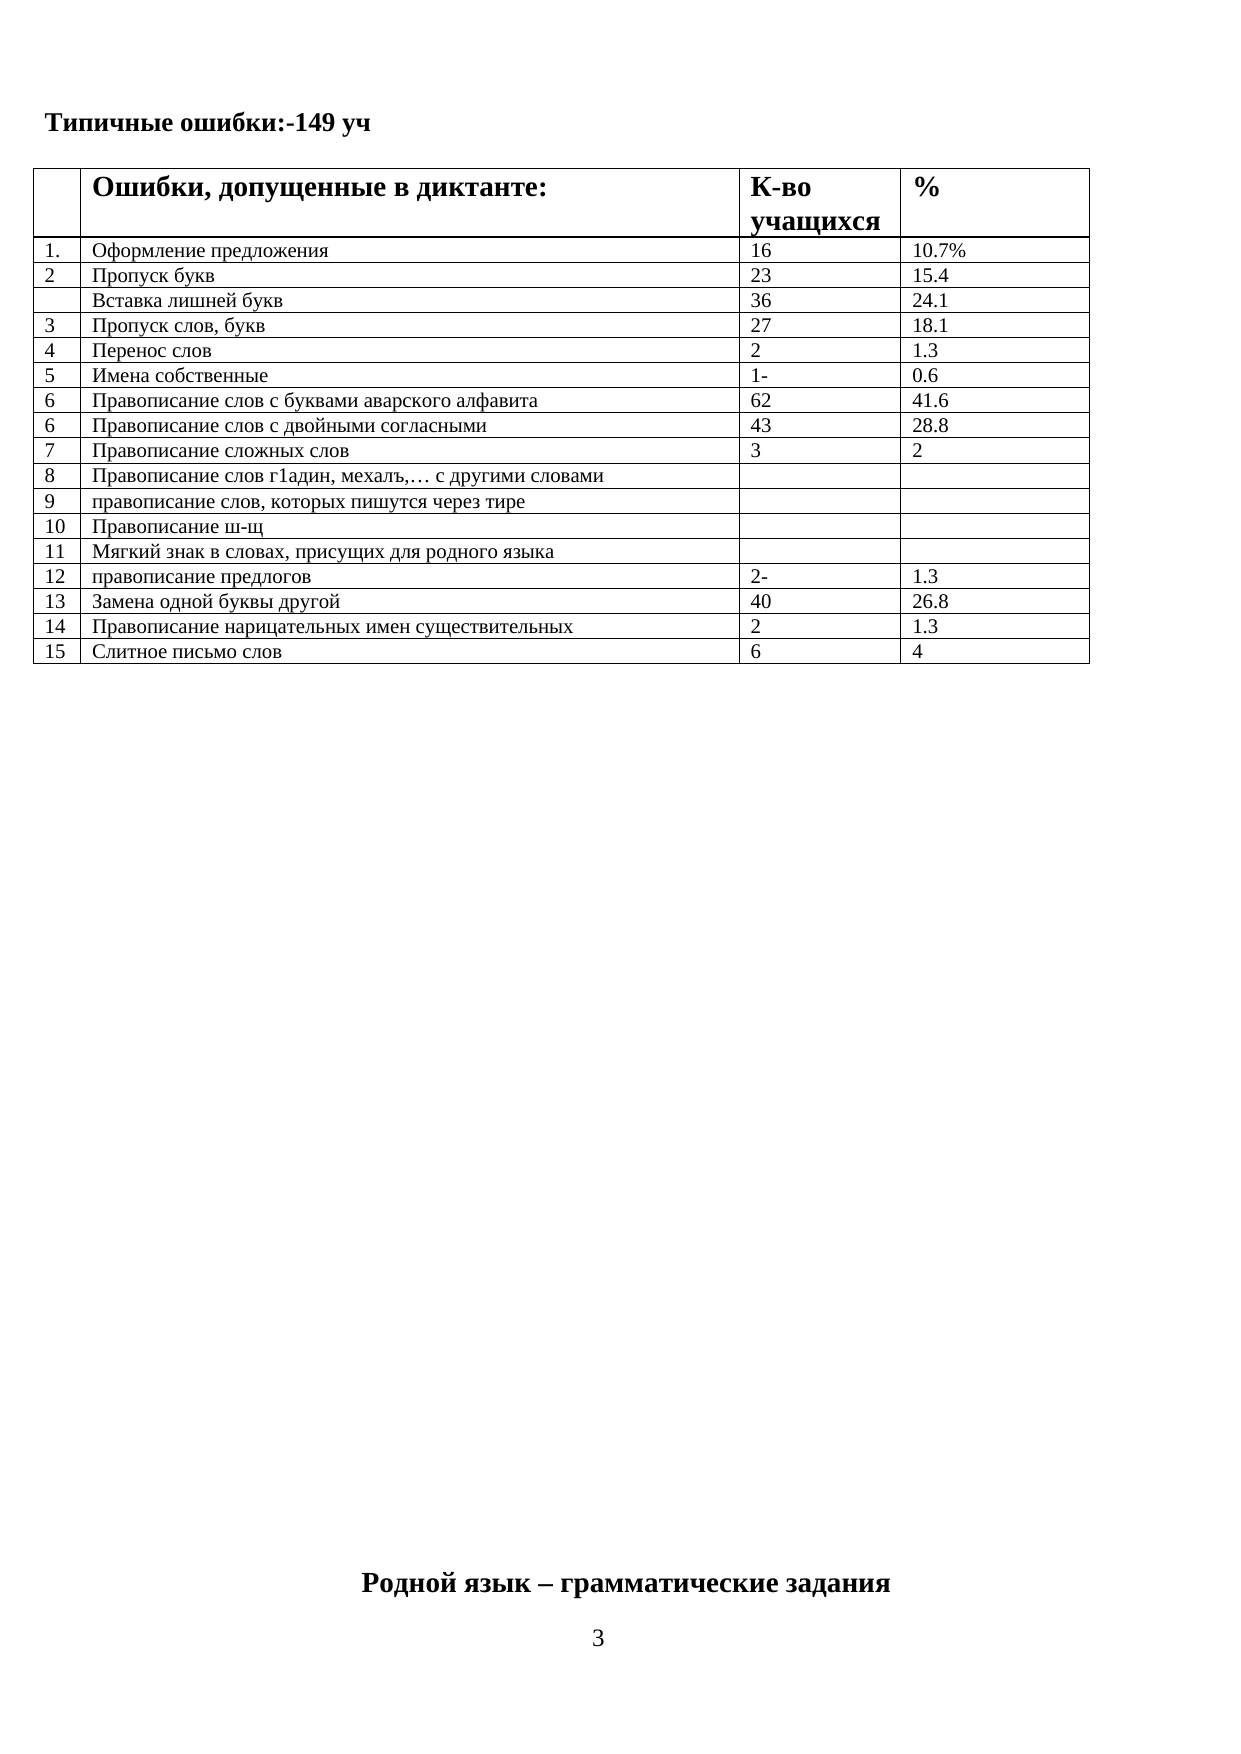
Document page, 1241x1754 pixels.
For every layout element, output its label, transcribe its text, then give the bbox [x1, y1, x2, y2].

table_cell 6 [34, 388, 80, 412]
table_cell 10 [34, 514, 80, 538]
table_cell 13 [34, 589, 80, 613]
table_cell Пропуск букв [81, 263, 739, 287]
table_cell Правописание слов г1адин, мехалъ,… с другими словами [81, 464, 739, 487]
table_cell 5 [34, 363, 80, 387]
table_cell правописание слов, которых пишутся через тире [81, 489, 739, 513]
table_cell Мягкий знак в словах, присущих для родного языка [81, 539, 739, 563]
table_header % [901, 169, 1089, 236]
table_cell 36 [740, 288, 900, 312]
table_cell 10.7% [901, 238, 1089, 262]
table_cell Правописание нарицательных имен существительных [81, 614, 739, 638]
table_cell 24.1 [901, 288, 1089, 312]
table_cell 0.6 [901, 363, 1089, 387]
table_cell 40 [740, 589, 900, 613]
table_cell [901, 539, 1089, 563]
table_cell 2- [740, 564, 900, 588]
table_cell 6 [740, 639, 900, 663]
table_cell 2 [34, 263, 80, 287]
table_cell Перенос слов [81, 338, 739, 362]
table_cell [740, 464, 900, 487]
table_cell Правописание ш-щ [81, 514, 739, 538]
table_cell 8 [34, 464, 80, 487]
table_header [34, 169, 80, 236]
table_cell 4 [901, 639, 1089, 663]
table_cell 62 [740, 388, 900, 412]
table_cell [740, 539, 900, 563]
table_cell 41.6 [901, 388, 1089, 412]
table_cell 16 [740, 238, 900, 262]
table_cell 28.8 [901, 413, 1089, 437]
table_cell 23 [740, 263, 900, 287]
table_cell 43 [740, 413, 900, 437]
table_cell 6 [34, 413, 80, 437]
table_cell 27 [740, 313, 900, 337]
table_cell 9 [34, 489, 80, 513]
table_cell [740, 489, 900, 513]
table_cell 1. [34, 238, 80, 262]
table_cell 2 [740, 338, 900, 362]
table_cell [901, 464, 1089, 487]
table_cell 3 [34, 313, 80, 337]
table_header Ошибки, допущенные в диктанте: [81, 169, 739, 236]
table_cell 18.1 [901, 313, 1089, 337]
table_cell 1.3 [901, 564, 1089, 588]
table_cell [740, 514, 900, 538]
table_cell 1- [740, 363, 900, 387]
table_cell Замена одной буквы другой [81, 589, 739, 613]
table_cell 4 [34, 338, 80, 362]
table_cell Правописание сложных слов [81, 438, 739, 462]
table_cell 7 [34, 438, 80, 462]
table_cell 12 [34, 564, 80, 588]
table_cell 1.3 [901, 614, 1089, 638]
table_cell Пропуск слов, букв [81, 313, 739, 337]
table_cell Правописание слов с двойными согласными [81, 413, 739, 437]
table_cell [901, 489, 1089, 513]
table_cell Слитное письмо слов [81, 639, 739, 663]
table_cell 3 [740, 438, 900, 462]
table_cell Имена собственные [81, 363, 739, 387]
text Родной язык – грамматические задания [44, 1565, 1152, 1599]
table_cell Вставка лишней букв [81, 288, 739, 312]
table_cell 15 [34, 639, 80, 663]
table_cell [901, 514, 1089, 538]
table_cell Оформление предложения [81, 238, 739, 262]
table_cell 1.3 [901, 338, 1089, 362]
table_header К-во учащихся [740, 169, 900, 236]
table_cell 15.4 [901, 263, 1089, 287]
table_cell 26.8 [901, 589, 1089, 613]
table_cell 11 [34, 539, 80, 563]
table_cell 2 [740, 614, 900, 638]
table_cell Правописание слов с буквами аварского алфавита [81, 388, 739, 412]
text Типичные ошибки:-149 уч [44, 106, 1152, 137]
table_cell [34, 288, 80, 312]
table_cell правописание предлогов [81, 564, 739, 588]
table_cell 2 [901, 438, 1089, 462]
table_cell 14 [34, 614, 80, 638]
